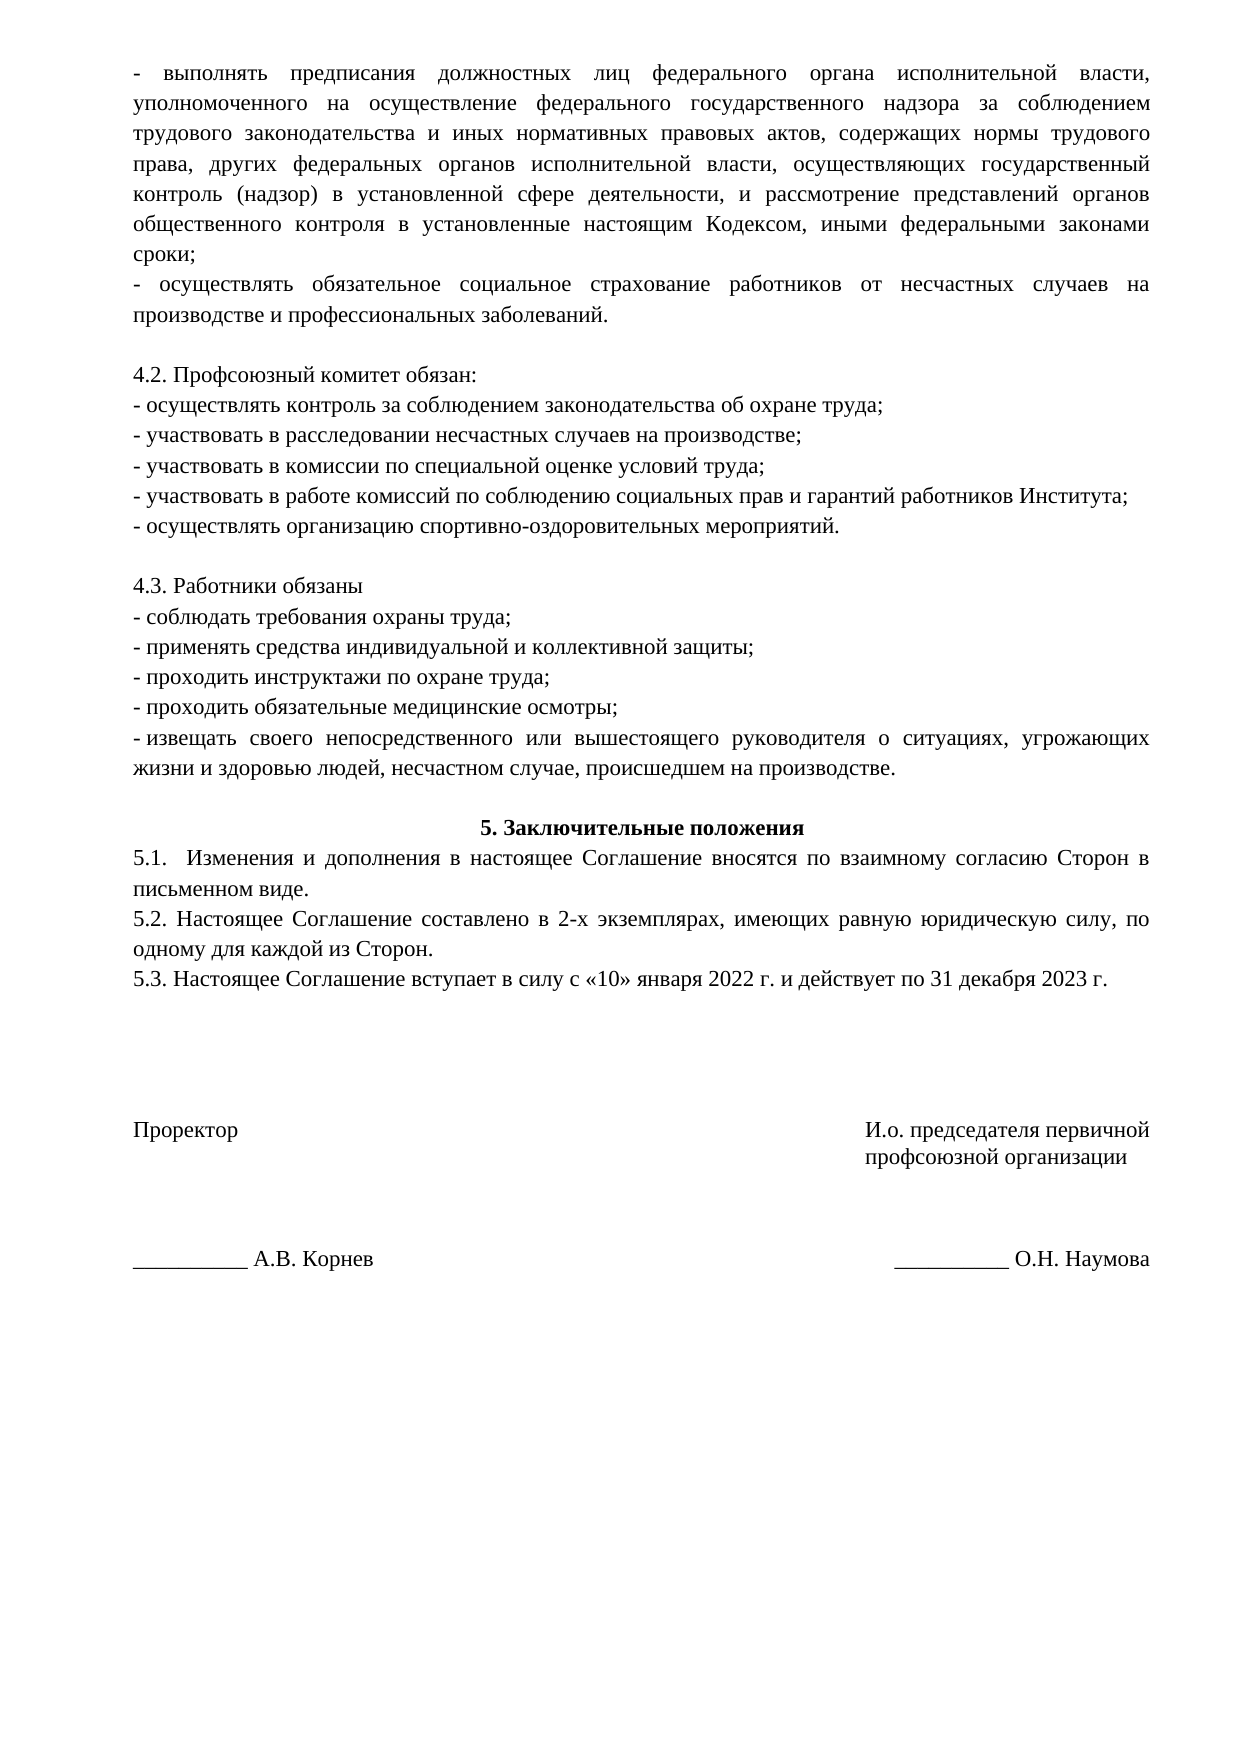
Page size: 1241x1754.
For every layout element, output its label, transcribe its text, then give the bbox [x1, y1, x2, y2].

text 4.2. Профсоюзный комитет обязан: [133, 361, 1152, 387]
text 5.2. Настоящее Соглашение составлено в 2-х экземплярах, имеющих равную юридическую силу, по одному для каждой из Сторон. [133, 905, 1152, 961]
table_header Проректор [122, 1116, 620, 1245]
text - проходить инструктажи по охране труда; [133, 663, 1152, 689]
text - осуществлять контроль за соблюдением законодательства об охране труда; [133, 391, 1152, 418]
text - проходить обязательные медицинские осмотры; [133, 693, 1152, 720]
table_cell __________ О.Н. Наумова [620, 1245, 1161, 1273]
text - осуществлять организацию спортивно-оздоровительных мероприятий. [133, 512, 1152, 538]
text - участвовать в комиссии по специальной оценке условий труда; [133, 452, 1152, 478]
text - осуществлять обязательное социальное страхование работников от несчастных случаев на производстве и профессиональных заболеваний. [133, 271, 1152, 327]
text - выполнять предписания должностных лиц федерального органа исполнительной власти, уполномоченного на осуществление федерального государственного надзора за соблюдением трудового законодательства и иных нормативных правовых актов, содержащих нормы трудового права, других федеральных органов исполнительной власти, осуществляющих государственный контроль (надзор) в установленной сфере деятельности, и рассмотрение представлений органов общественного контроля в установленные настоящим Кодексом, иными федеральными законами сроки; [133, 59, 1152, 267]
table_header И.о. председателя первичной профсоюзной организации [620, 1116, 1161, 1245]
text 5. Заключительные положения [133, 814, 1152, 841]
text 4.3. Работники обязаны [133, 573, 1152, 599]
text - участвовать в работе комиссий по соблюдению социальных прав и гарантий работников Института; [133, 482, 1152, 508]
text - соблюдать требования охраны труда; [133, 603, 1152, 629]
text - участвовать в расследовании несчастных случаев на производстве; [133, 422, 1152, 448]
text - извещать своего непосредственного или вышестоящего руководителя о ситуациях, угрожающих жизни и здоровью людей, несчастном случае, происшедшем на производстве. [133, 724, 1152, 780]
text 5.1. Изменения и дополнения в настоящее Соглашение вносятся по взаимному согласию Сторон в письменном виде. [133, 844, 1152, 901]
text - применять средства индивидуальной и коллективной защиты; [133, 633, 1152, 659]
text 5.3. Настоящее Соглашение вступает в силу с «10» января 2022 г. и действует по 31 декабря 2023 г. [133, 965, 1152, 992]
table_cell __________ А.В. Корнев [122, 1245, 620, 1273]
